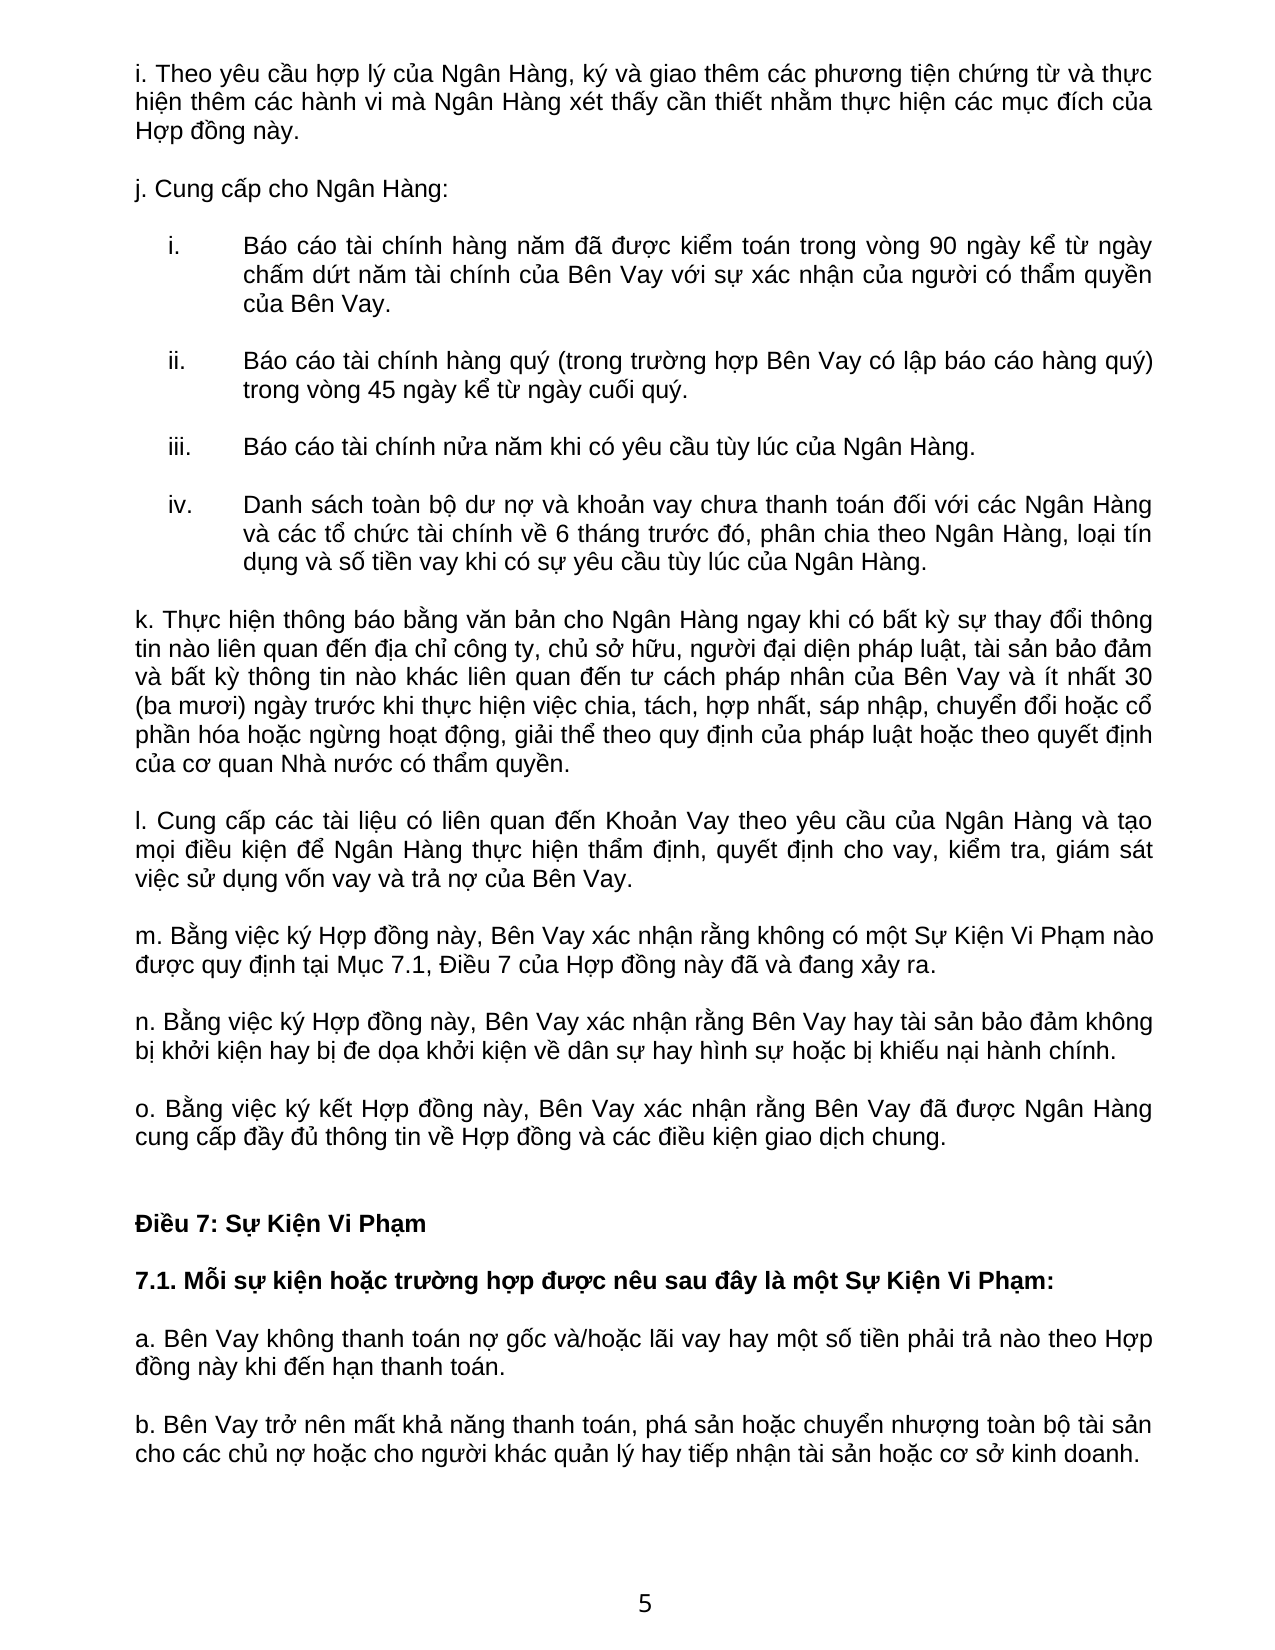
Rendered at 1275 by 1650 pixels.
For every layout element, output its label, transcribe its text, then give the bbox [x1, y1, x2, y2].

text Điều 7: Sự Kiện Vi Phạm [135, 1208, 1155, 1237]
text k. Thực hiện thông báo bằng văn bản cho Ngân Hàng ngay khi có bất kỳ sự thay đổi thông tin nào liên quan đến địa chỉ công ty, chủ sở hữu, người đại diện pháp luật, tài sản bảo đảm và bất kỳ thông tin nào khác liên quan đến tư cách pháp nhân của Bên Vay và ít nhất 30 (ba mươi) ngày trước khi thực hiện việc chia, tách, hợp nhất, sáp nhập, chuyển đổi hoặc cổ phần hóa hoặc ngừng hoạt động, giải thể theo quy định của pháp luật hoặc theo quyết định của cơ quan Nhà nước có thẩm quyền. [135, 605, 1155, 777]
text m. Bằng việc ký Hợp đồng này, Bên Vay xác nhận rằng không có một Sự Kiện Vi Phạm nào được quy định tại Mục 7.1, Điều 7 của Hợp đồng này đã và đang xảy ra. [135, 921, 1155, 978]
text n. Bằng việc ký Hợp đồng này, Bên Vay xác nhận rằng Bên Vay hay tài sản bảo đảm không bị khởi kiện hay bị đe dọa khởi kiện về dân sự hay hình sự hoặc bị khiếu nại hành chính. [135, 1007, 1155, 1065]
list Báo cáo tài chính hàng năm đã được kiểm toán trong vòng 90 ngày kể từ ngày chấm dứt năm tài chính của Bên Vay với sự xác nhận của người có thẩm quyền của Bên Vay. [168, 231, 1155, 317]
list Báo cáo tài chính hàng quý (trong trường hợp Bên Vay có lập báo cáo hàng quý) trong vòng 45 ngày kể từ ngày cuối quý. [168, 346, 1155, 403]
text 7.1. Mỗi sự kiện hoặc trường hợp được nêu sau đây là một Sự Kiện Vi Phạm: [135, 1266, 1155, 1295]
text b. Bên Vay trở nên mất khả năng thanh toán, phá sản hoặc chuyển nhượng toàn bộ tài sản cho các chủ nợ hoặc cho người khác quản lý hay tiếp nhận tài sản hoặc cơ sở kinh doanh. [135, 1410, 1155, 1467]
text j. Cung cấp cho Ngân Hàng: [135, 173, 1155, 202]
text o. Bằng việc ký kết Hợp đồng này, Bên Vay xác nhận rằng Bên Vay đã được Ngân Hàng cung cấp đầy đủ thông tin về Hợp đồng và các điều kiện giao dịch chung. [135, 1093, 1155, 1151]
text a. Bên Vay không thanh toán nợ gốc và/hoặc lãi vay hay một số tiền phải trả nào theo Hợp đồng này khi đến hạn thanh toán. [135, 1323, 1155, 1381]
list Danh sách toàn bộ dư nợ và khoản vay chưa thanh toán đối với các Ngân Hàng và các tổ chức tài chính về 6 tháng trước đó, phân chia theo Ngân Hàng, loại tín dụng và số tiền vay khi có sự yêu cầu tùy lúc của Ngân Hàng. [168, 490, 1155, 576]
text i. Theo yêu cầu hợp lý của Ngân Hàng, ký và giao thêm các phương tiện chứng từ và thực hiện thêm các hành vi mà Ngân Hàng xét thấy cần thiết nhằm thực hiện các mục đích của Hợp đồng này. [135, 58, 1155, 145]
text l. Cung cấp các tài liệu có liên quan đến Khoản Vay theo yêu cầu của Ngân Hàng và tạo mọi điều kiện để Ngân Hàng thực hiện thẩm định, quyết định cho vay, kiểm tra, giám sát việc sử dụng vốn vay và trả nợ của Bên Vay. [135, 806, 1155, 892]
list Báo cáo tài chính nửa năm khi có yêu cầu tùy lúc của Ngân Hàng. [168, 432, 1155, 461]
